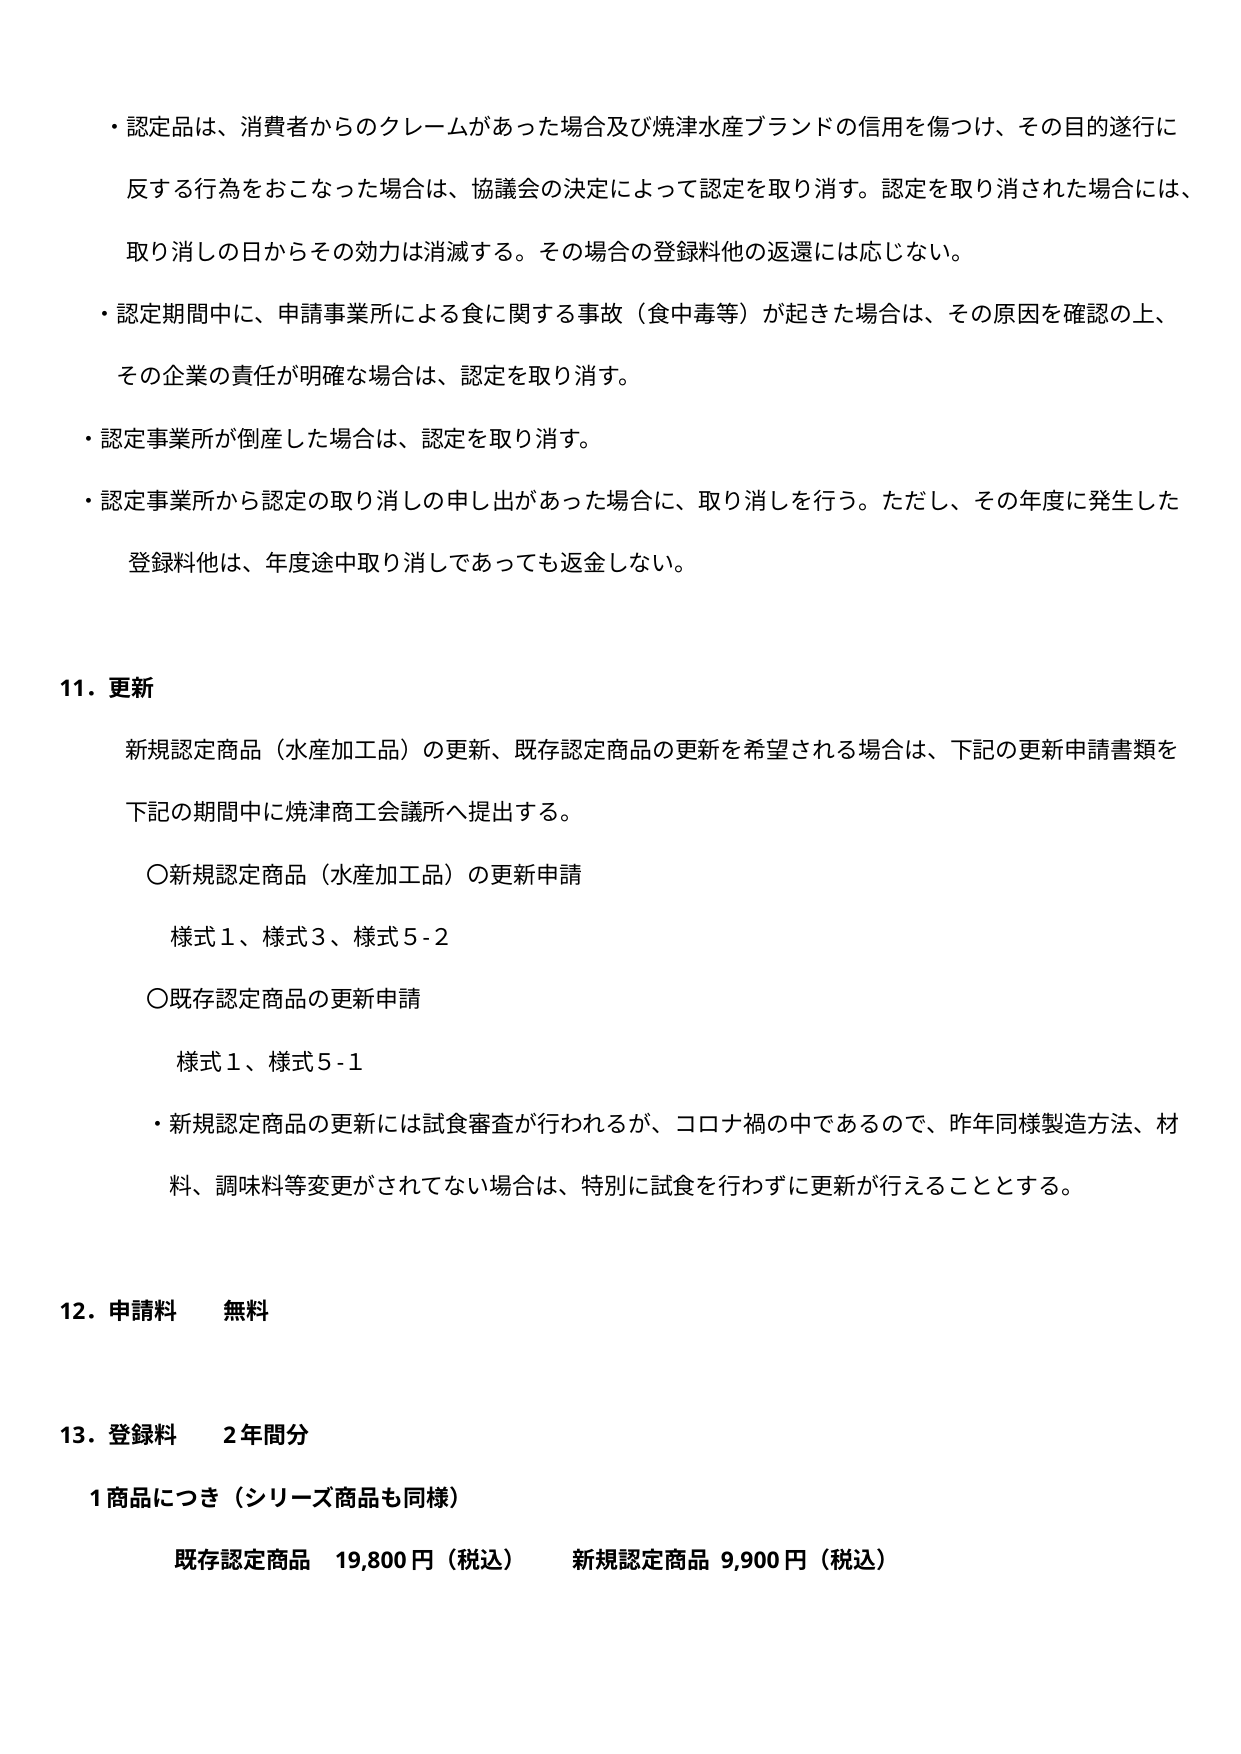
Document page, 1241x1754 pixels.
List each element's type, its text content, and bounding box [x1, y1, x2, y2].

text 様式１、様式３、様式５-２ [146, 904, 1181, 967]
text ・認定事業所から認定の取り消しの申し出があった場合に、取り消しを行う。ただし、その年度に発生した登録料他は、年度途中取り消しであっても返金しない。 [59, 468, 1181, 593]
text 〇新規認定商品（水産加工品）の更新申請 [146, 842, 1181, 904]
text 既存認定商品 19,800円（税込） 新規認定商品 9,900円（税込） [59, 1527, 1181, 1589]
text 様式１、様式５-１ [146, 1029, 1181, 1091]
text 新規認定商品（水産加工品）の更新、既存認定商品の更新を希望される場合は、下記の更新申請書類を下記の期間中に焼津商工会議所へ提出する。 [125, 717, 1181, 842]
text ・認定品は、消費者からのクレームがあった場合及び焼津水産ブランドの信用を傷つけ、その目的遂行に反する行為をおこなった場合は、協議会の決定によって認定を取り消す。認定を取り消された場合には、取り消しの日からその効力は消滅する。その場合の登録料他の返還には応じない。 [103, 94, 1181, 281]
text 13．登録料 2年間分 [59, 1403, 1181, 1465]
text 1商品につき（シリーズ商品も同様） [59, 1465, 1181, 1527]
text ・新規認定商品の更新には試食審査が行われるが、コロナ禍の中であるので、昨年同様製造方法、材料、調味料等変更がされてない場合は、特別に試食を行わずに更新が行えることとする。 [146, 1091, 1181, 1216]
text ・認定事業所が倒産した場合は、認定を取り消す。 [59, 406, 1181, 468]
text 〇既存認定商品の更新申請 [146, 967, 1181, 1029]
text 11．更新 [59, 655, 1181, 717]
text 12．申請料 無料 [59, 1278, 1181, 1340]
text ・認定期間中に、申請事業所による食に関する事故（食中毒等）が起きた場合は、その原因を確認の上、その企業の責任が明確な場合は、認定を取り消す。 [93, 281, 1181, 406]
